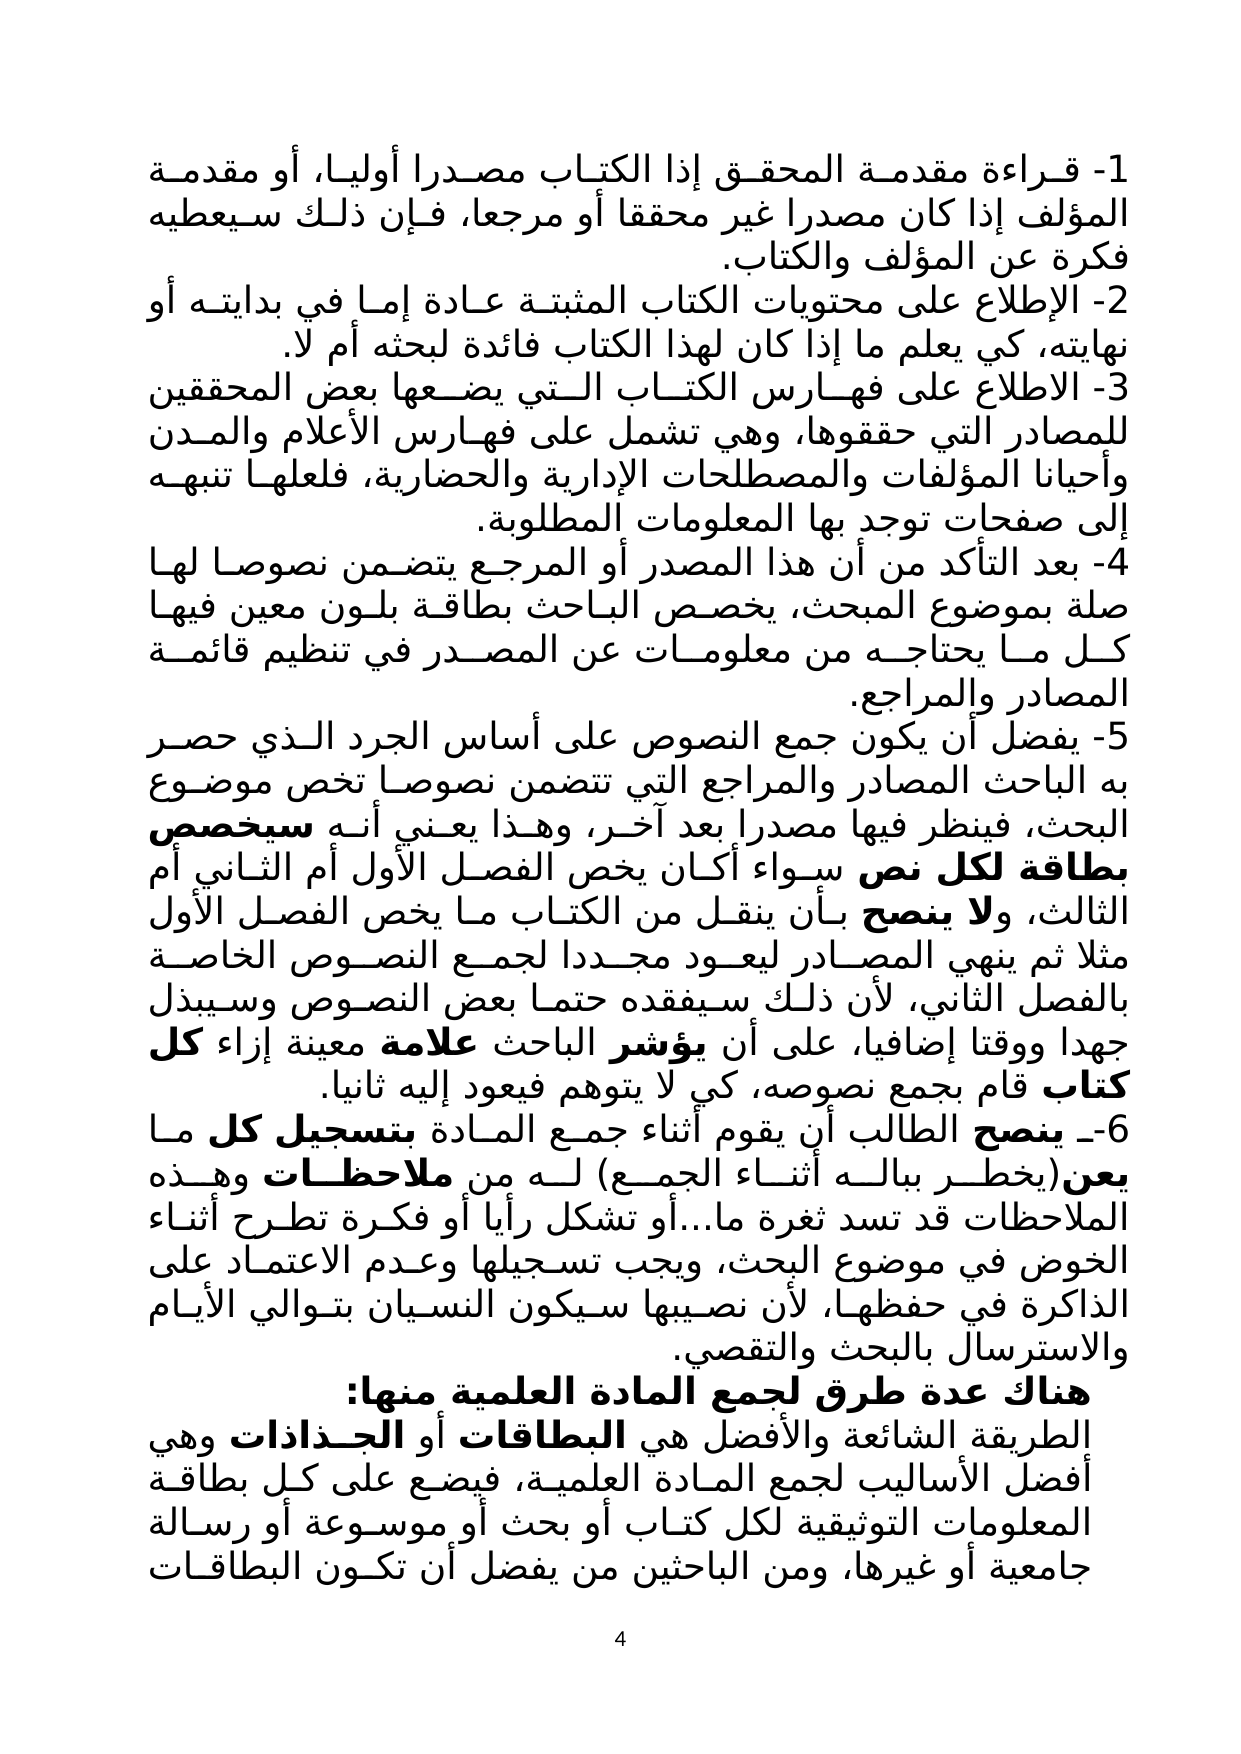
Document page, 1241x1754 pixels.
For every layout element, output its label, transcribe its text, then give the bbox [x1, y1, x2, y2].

text 4- بعد التأكد من أن هذا المصدر أو المرجع يتضمن نصوصا لها صلة بموضوع المبحث، يخصص الباحث بطاقة بلون معين فيها كل ما يحتاجه من معلومات عن المصدر في تنظيم قائمة المصادر والمراجع. [148, 540, 1130, 715]
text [148, 1413, 1093, 1588]
text هناك عدة طرق لجمع المادة العلمية منها: [148, 1370, 1093, 1413]
text 1- قراءة مقدمة المحقق إذا الكتاب مصدرا أوليا، أو مقدمة المؤلف إذا كان مصدرا غير محققا أو مرجعا، فإن ذلك سيعطيه فكرة عن المؤلف والكتاب. [148, 148, 1130, 278]
text 5- يفضل أن يكون جمع النصوص على أساس الجرد الذي حصر به الباحث المصادر والمراجع التي تتضمن نصوصا تخص موضوع البحث، فينظر فيها مصدرا بعد آخر، وهذا يعني أنه سيخصص بطاقة لكل نص سواء أكان يخص الفصل الأول أم الثاني أم الثالث، ولا ينصح بأن ينقل من الكتاب ما يخص الفصل الأول مثلا ثم ينهي المصادر ليعود مجددا لجمع النصوص الخاصة بالفصل الثاني، لأن ذلك سيفقده حتما بعض النصوص وسيبذل جهدا ووقتا إضافيا، على أن يؤشر الباحث علامة معينة إزاء كل كتاب قام بجمع نصوصه، كي لا يتوهم فيعود إليه ثانيا. [148, 715, 1130, 1108]
text 6- ينصح الطالب أن يقوم أثناء جمع المادة بتسجيل كل ما يعن(يخطر بباله أثناء الجمع) له من ملاحظات وهذه الملاحظات قد تسد ثغرة ما...أو تشكل رأيا أو فكرة تطرح أثناء الخوض في موضوع البحث، ويجب تسجيلها وعدم الاعتماد على الذاكرة في حفظها، لأن نصيبها سيكون النسيان بتوالي الأيام والاسترسال بالبحث والتقصي. [148, 1108, 1130, 1370]
text 2- الإطلاع على محتويات الكتاب المثبتة عادة إما في بدايته أو نهايته، كي يعلم ما إذا كان لهذا الكتاب فائدة لبحثه أم لا. [148, 278, 1130, 366]
text 3- الاطلاع على فهارس الكتاب التي يضعها بعض المحققين للمصادر التي حققوها، وهي تشمل على فهارس الأعلام والمدن وأحيانا المؤلفات والمصطلحات الإدارية والحضارية، فلعلها تنبهه إلى صفحات توجد بها المعلومات المطلوبة. [148, 366, 1130, 540]
